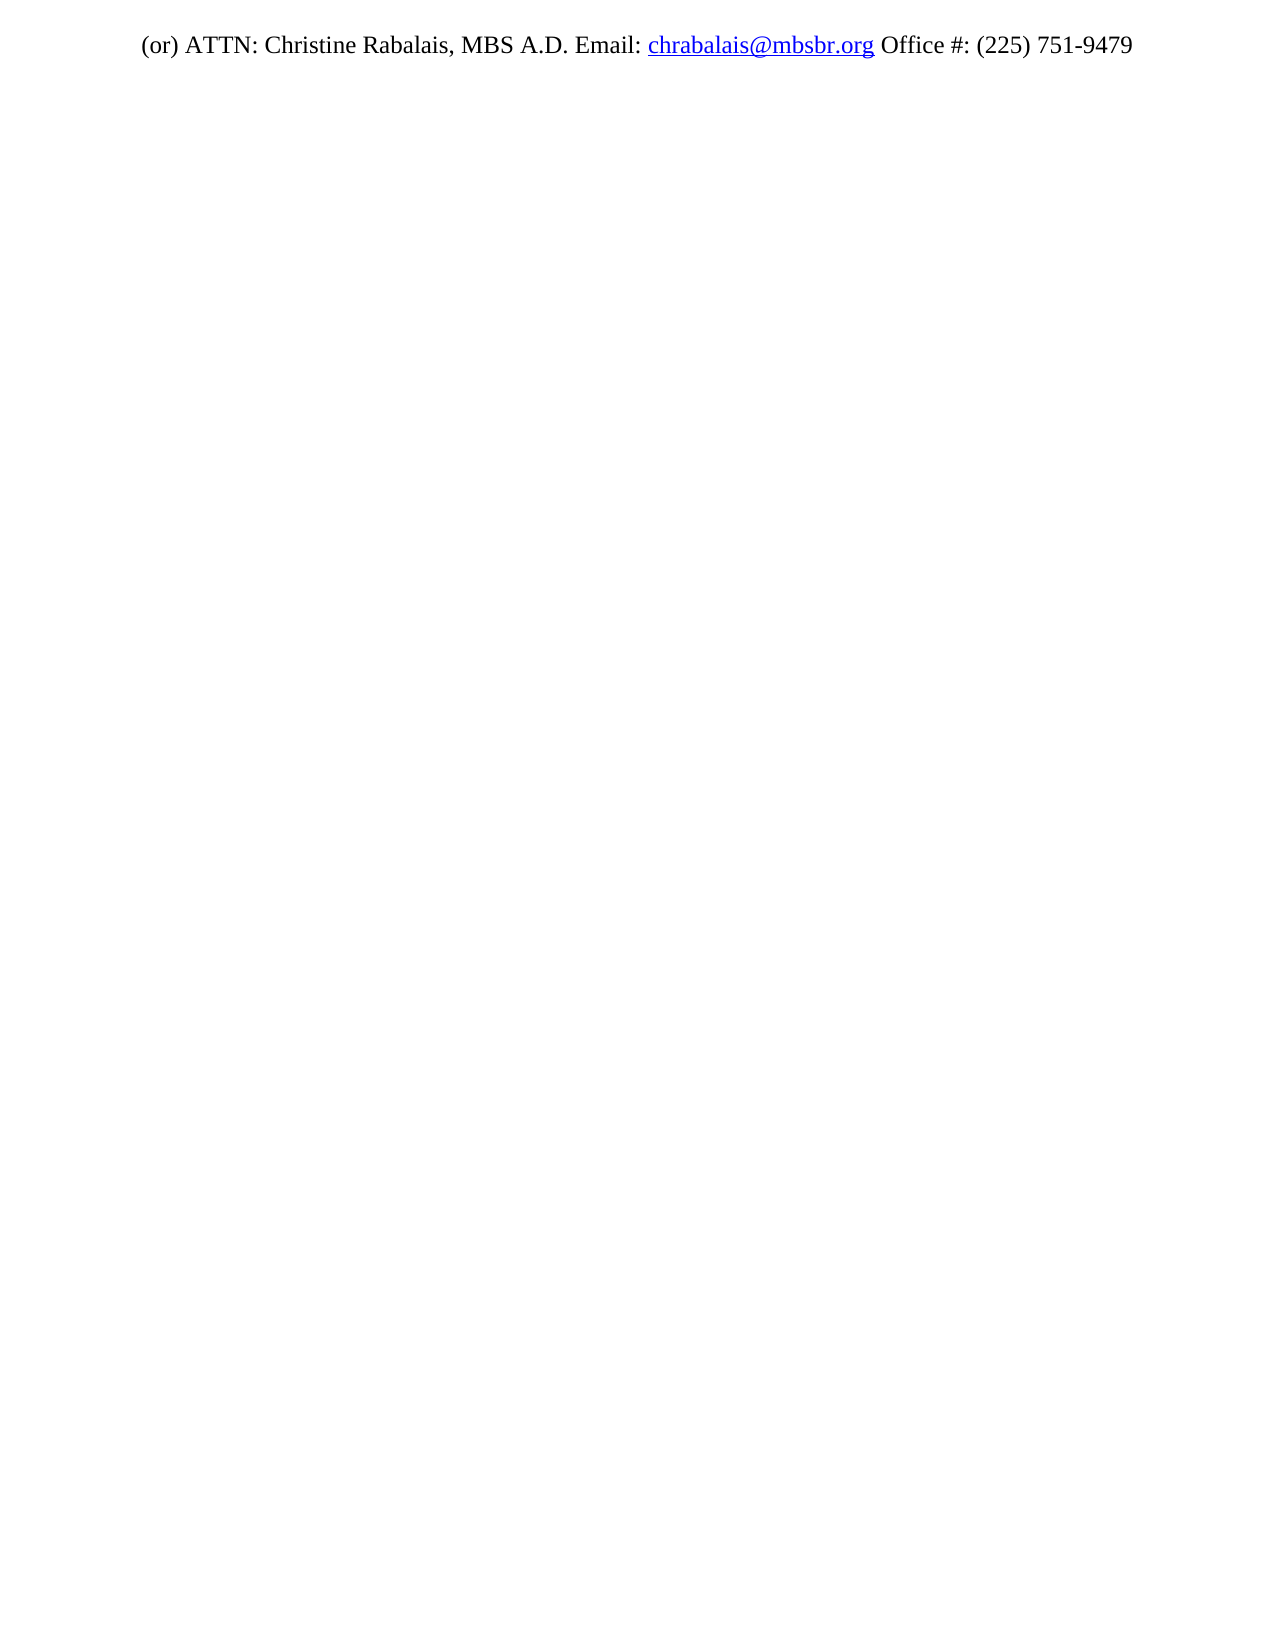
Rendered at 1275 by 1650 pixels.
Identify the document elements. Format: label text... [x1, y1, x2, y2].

text (or) ATTN: Christine Rabalais, MBS A.D. Email: chrabalais@mbsbr.org Office #: (225) 751-9479 [73, 30, 1200, 59]
